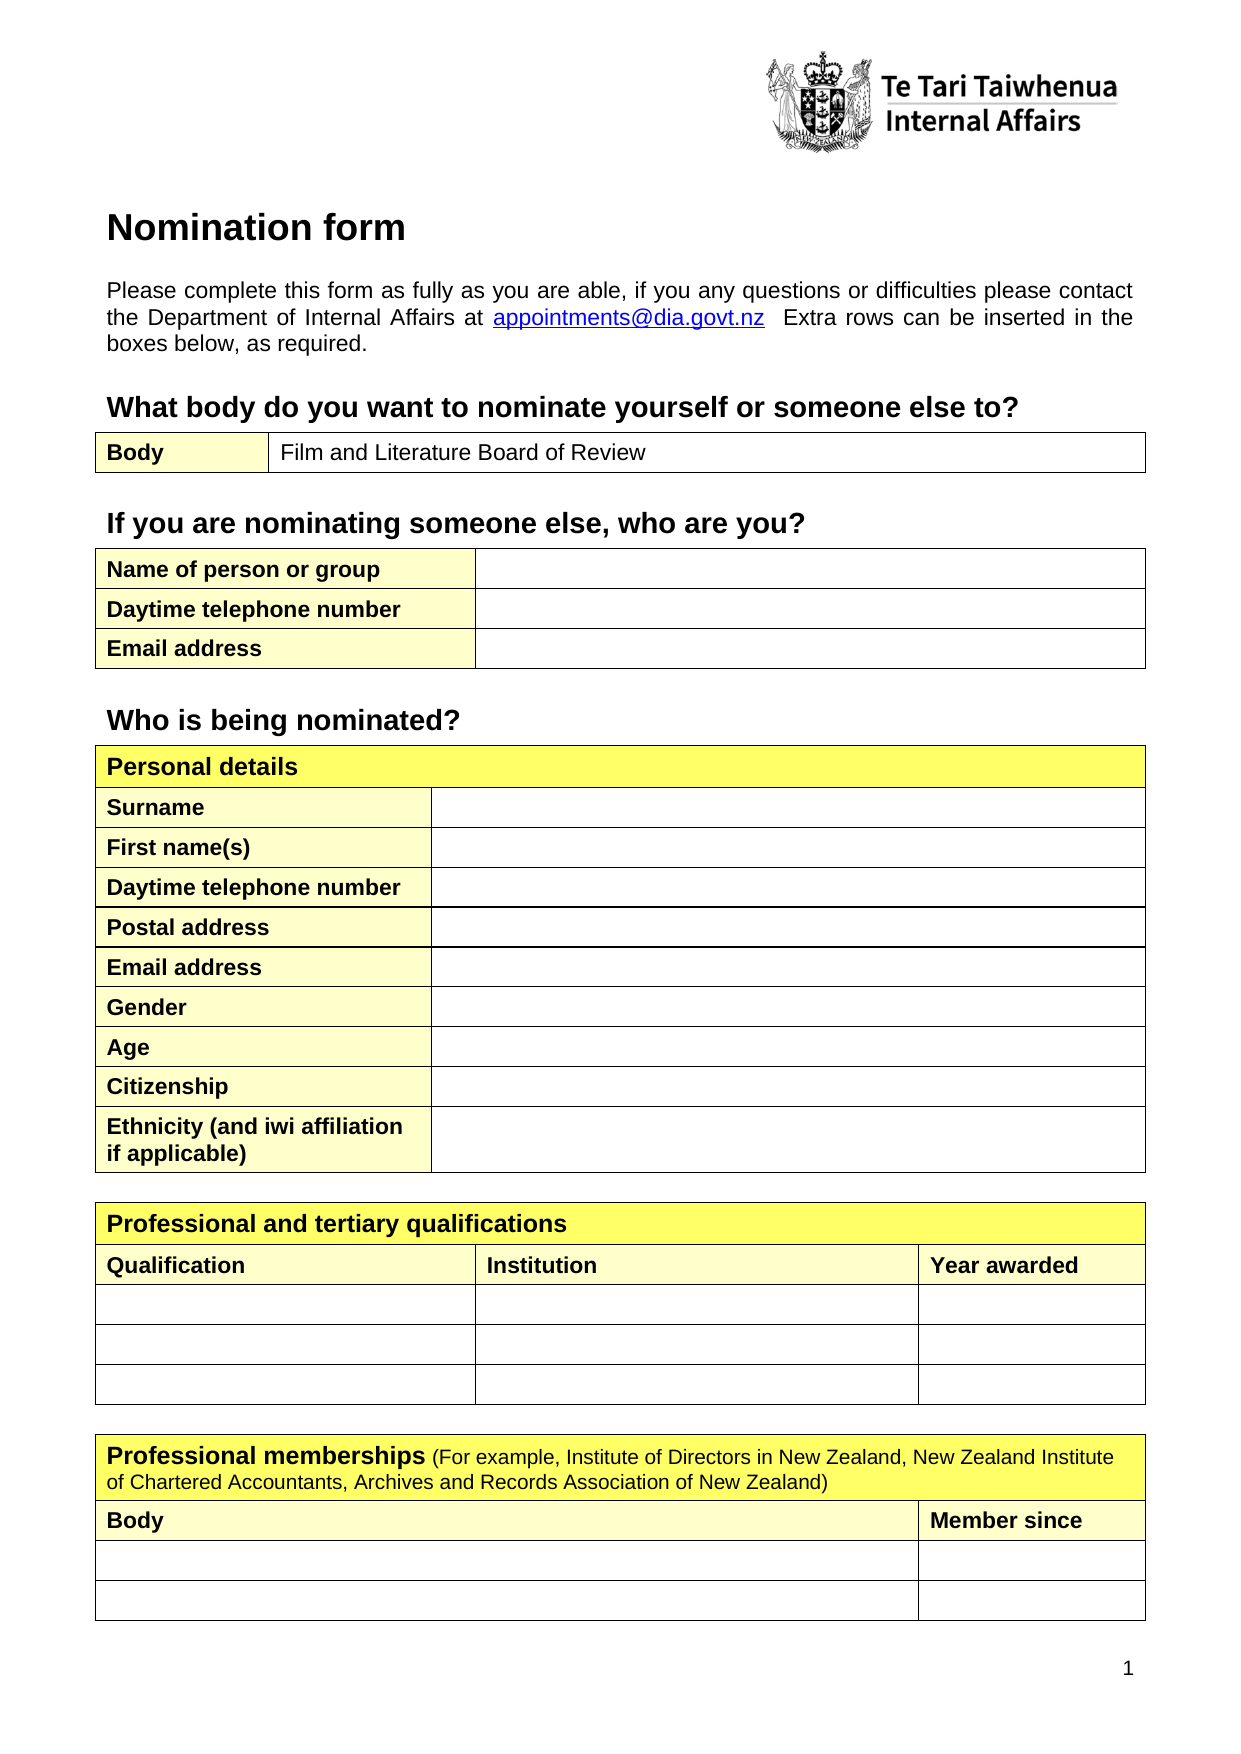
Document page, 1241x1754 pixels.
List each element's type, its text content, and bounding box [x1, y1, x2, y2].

table_cell [96, 1325, 475, 1364]
table_cell Surname [96, 788, 431, 827]
table_cell Ethnicity (and iwi affiliation if applicable) [96, 1107, 431, 1172]
table_cell [432, 1067, 1145, 1106]
table_cell [919, 1581, 1145, 1619]
text Please complete this form as fully as you are able, if you any questions or difficulties please contact the Department of Internal Affairs at appointments@dia.govt.nz Extra rows can be inserted in the boxes below, as required. [106, 277, 1134, 357]
table_cell [919, 1325, 1145, 1364]
table_cell [96, 1365, 475, 1404]
text What body do you want to nominate yourself or someone else to? [106, 390, 1134, 424]
table_cell Email address [96, 948, 431, 986]
table_cell [96, 1581, 918, 1619]
table_header Personal details [96, 746, 1145, 787]
text Nomination form [106, 206, 1134, 249]
table_header Body [96, 433, 268, 472]
table_cell Postal address [96, 908, 431, 946]
text Who is being nominated? [106, 703, 1134, 736]
table_cell Qualification [96, 1245, 475, 1284]
table_cell [476, 589, 1145, 628]
table_cell [476, 1365, 918, 1404]
table_cell [96, 1541, 918, 1580]
table_cell [432, 948, 1145, 986]
table_cell [96, 1285, 475, 1324]
table_cell Age [96, 1027, 431, 1066]
text If you are nominating someone else, who are you? [106, 506, 1134, 540]
table_cell [432, 788, 1145, 827]
table_cell Gender [96, 987, 431, 1026]
table_header Professional and tertiary qualifications [96, 1203, 1145, 1244]
table_cell [432, 828, 1145, 867]
table_cell [432, 1107, 1145, 1172]
table_header Name of person or group [96, 549, 475, 588]
table_cell [476, 1285, 918, 1324]
picture [753, 51, 1137, 155]
table_cell Daytime telephone number [96, 868, 431, 906]
table_cell Email address [96, 629, 475, 668]
table_cell First name(s) [96, 828, 431, 867]
table_cell Member since [919, 1501, 1145, 1540]
table_cell [919, 1365, 1145, 1404]
table_header [476, 549, 1145, 588]
table_cell [432, 908, 1145, 946]
table_cell [476, 629, 1145, 668]
table_cell [432, 1027, 1145, 1066]
table_cell [432, 987, 1145, 1026]
table_header Film and Literature Board of Review [269, 433, 1145, 472]
table_cell Year awarded [919, 1245, 1145, 1284]
table_cell [476, 1325, 918, 1364]
table_cell [919, 1541, 1145, 1580]
table_cell [432, 868, 1145, 906]
table_cell Daytime telephone number [96, 589, 475, 628]
table_cell Body [96, 1501, 918, 1540]
table_cell Institution [476, 1245, 918, 1284]
table_header Professional memberships (For example, Institute of Directors in New Zealand, New Zealand Institute of Chartered Accountants, Archives and Records Association of New Zealand) [96, 1435, 1145, 1500]
table_cell [919, 1285, 1145, 1324]
table_cell Citizenship [96, 1067, 431, 1106]
